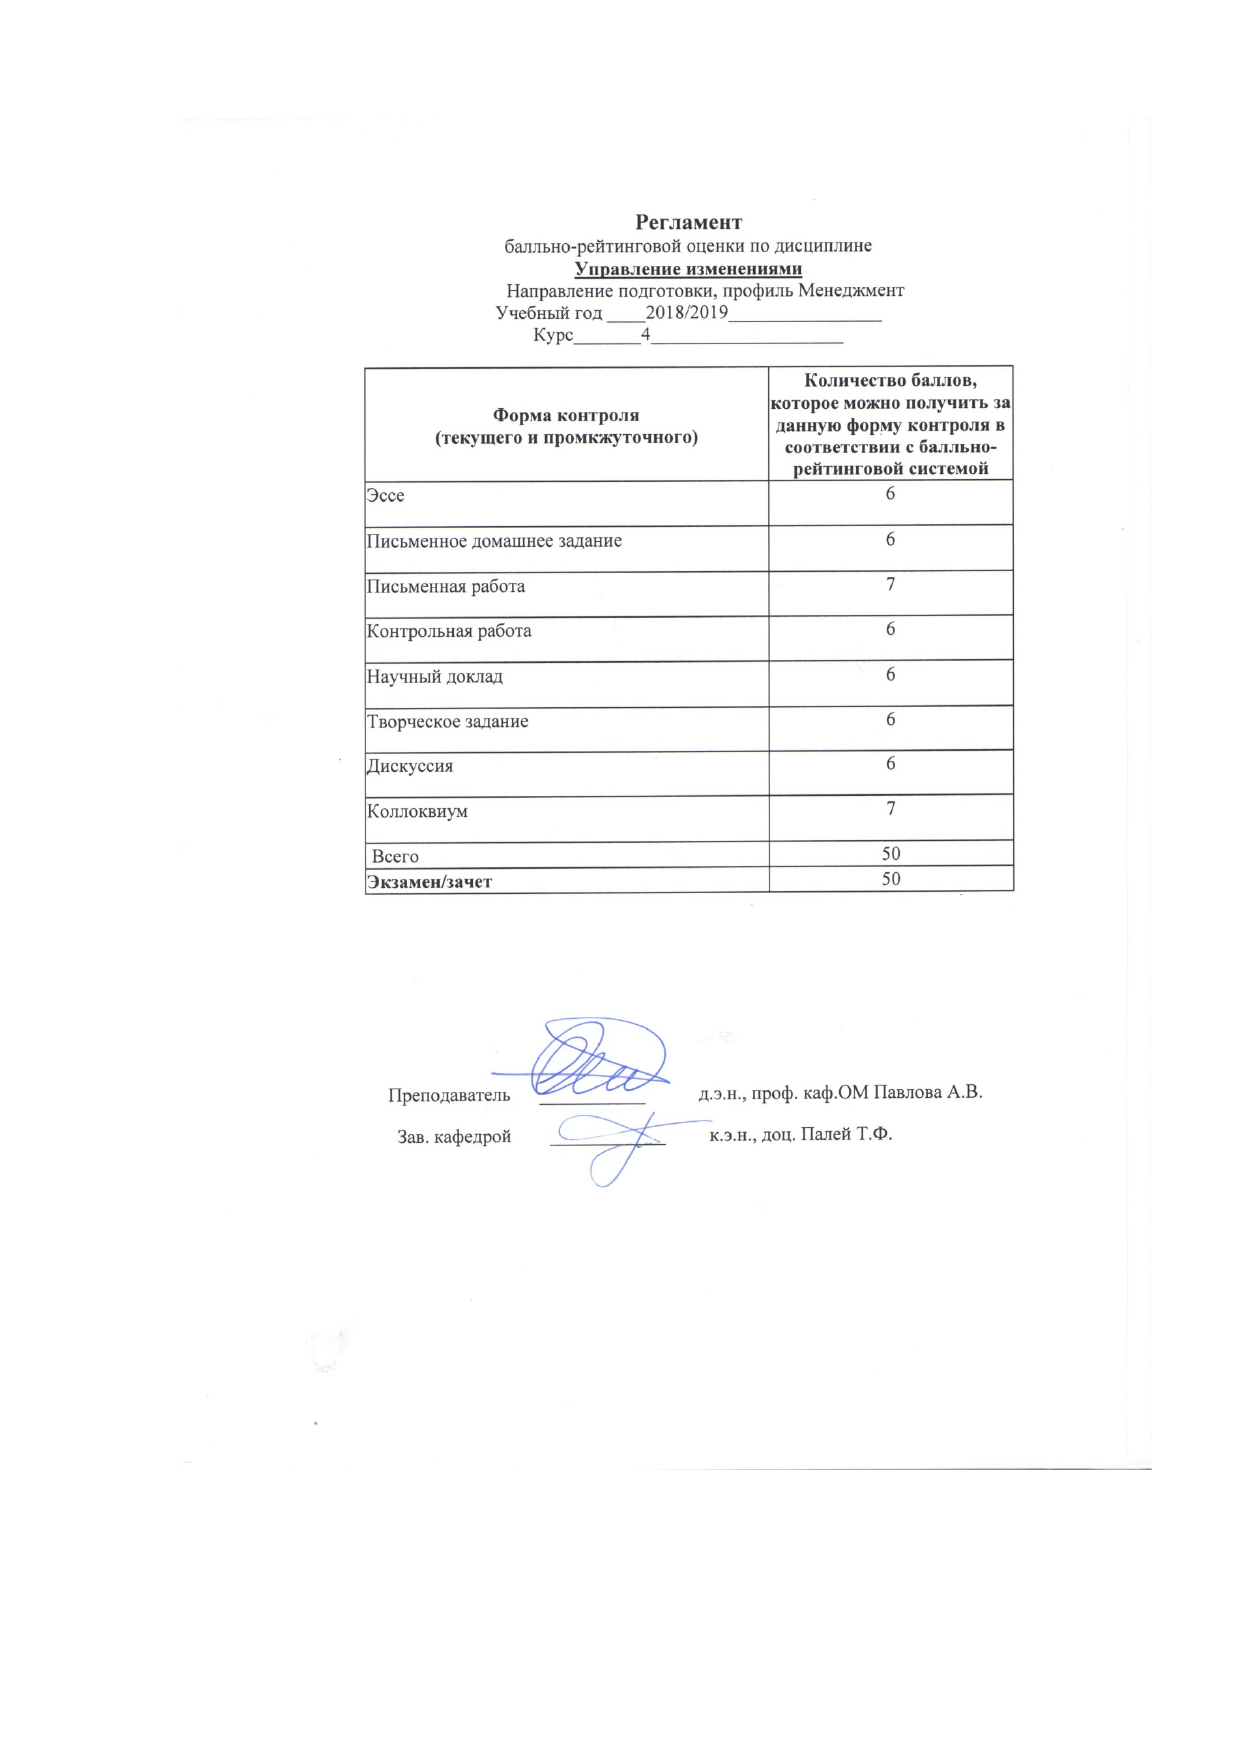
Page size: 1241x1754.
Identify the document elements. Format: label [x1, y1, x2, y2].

picture [177, 118, 1152, 1470]
